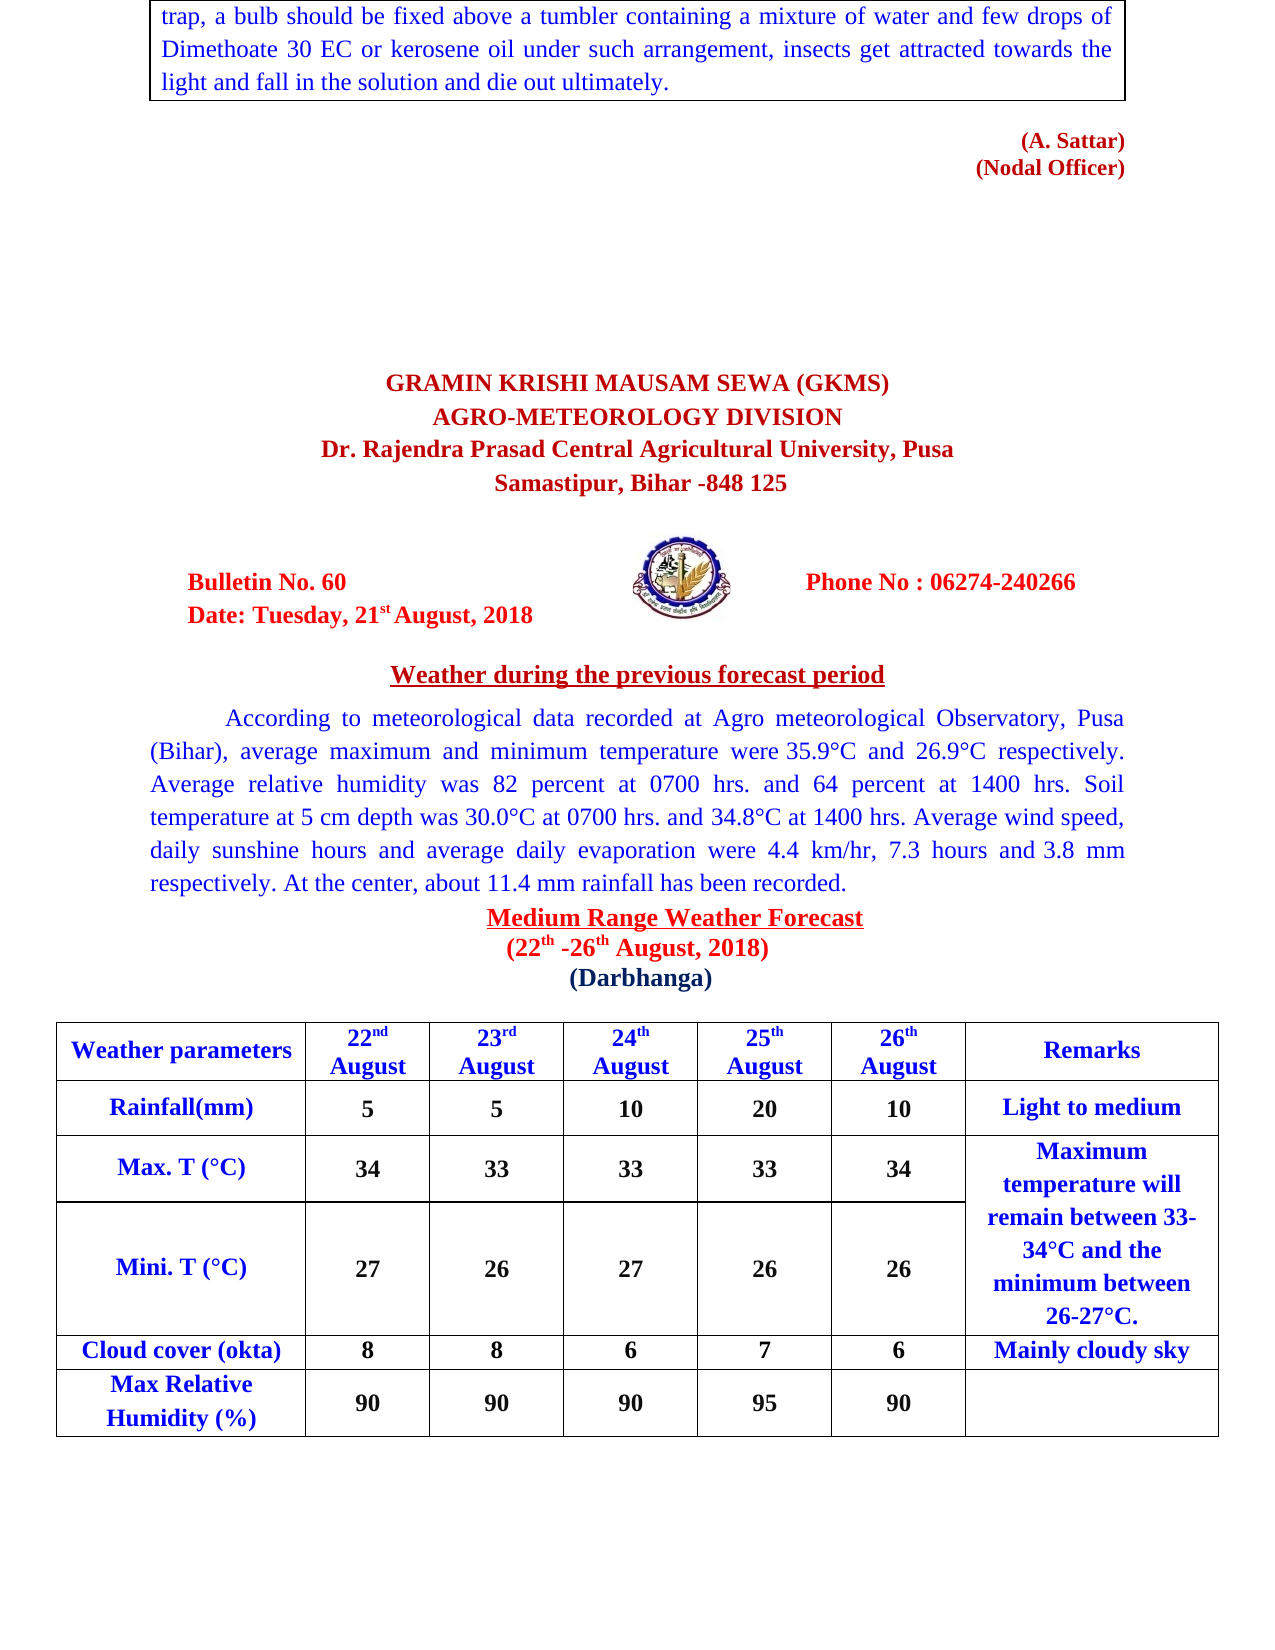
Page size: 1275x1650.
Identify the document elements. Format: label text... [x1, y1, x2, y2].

table_cell 33 [430, 1136, 563, 1201]
table_cell 7 [698, 1336, 831, 1368]
table_cell 8 [430, 1336, 563, 1368]
table_cell 10 [564, 1081, 697, 1135]
table_cell Maximum temperature will remain between 33-34°C and the minimum between 26-27°C. [966, 1136, 1218, 1334]
table_header 22nd August [306, 1023, 429, 1080]
table_cell Cloud cover (okta) [57, 1336, 305, 1368]
picture [632, 533, 731, 621]
table_cell 27 [564, 1203, 697, 1334]
table_cell Max. T (°C) [57, 1136, 305, 1201]
text (Nodal Officer) [150, 154, 1125, 180]
text According to meteorological data recorded at Agro meteorological Observatory, Pusa (Bihar), average maximum and minimum temperature were 35.9°C and 26.9°C respectively. Average relative humidity was 82 percent at 0700 hrs. and 64 percent at 1400 hrs. Soil temperature at 5 cm depth was 30.0°C at 0700 hrs. and 34.8°C at 1400 hrs. Average wind speed, daily sunshine hours and average daily evaporation were 4.4 km/hr, 7.3 hours and 3.8 mm respectively. At the center, about 11.4 mm rainfall has been recorded. [150, 703, 1125, 897]
table_header 26th August [832, 1023, 965, 1080]
table_cell 90 [430, 1370, 563, 1436]
table_cell 8 [306, 1336, 429, 1368]
table_cell Light to medium [966, 1081, 1218, 1135]
text (Darbhanga) [150, 962, 1125, 992]
table_cell 10 [832, 1081, 965, 1135]
table_header GRAMIN KRISHI MAUSAM SEWA (GKMS) AGRO-METEOROLOGY DIVISION Dr. Rajendra Prasad Central Agricultural University, Pusa Samastipur, Bihar -848 125 [176, 369, 1099, 534]
table_cell Max Relative Humidity (%) [57, 1370, 305, 1436]
table_cell 20 [698, 1081, 831, 1135]
table_cell 90 [832, 1370, 965, 1436]
table_cell Phone No : 06274-240266 [770, 534, 1099, 633]
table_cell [151, 1, 1124, 100]
table_cell 6 [832, 1336, 965, 1368]
table_cell 5 [306, 1081, 429, 1135]
table_cell 6 [564, 1336, 697, 1368]
text (A. Sattar) [150, 127, 1125, 154]
table_cell Mini. T (°C) [57, 1203, 305, 1334]
table_cell 34 [306, 1136, 429, 1201]
table_cell 90 [306, 1370, 429, 1436]
table_header 23rd August [430, 1023, 563, 1080]
table_cell Mainly cloudy sky [966, 1336, 1218, 1368]
table_cell 33 [698, 1136, 831, 1201]
table_cell Bulletin No. 60 Date: Tuesday, 21st August, 2018 [176, 534, 593, 633]
text (22th -26th August, 2018) [150, 932, 1125, 962]
table_cell Rainfall(mm) [57, 1081, 305, 1135]
table_cell 26 [698, 1203, 831, 1334]
table_cell 27 [306, 1203, 429, 1334]
table_cell 26 [832, 1203, 965, 1334]
table_cell 95 [698, 1370, 831, 1436]
text Weather during the previous forecast period [150, 659, 1125, 689]
table_header Remarks [966, 1023, 1218, 1080]
table_header Weather parameters [57, 1023, 305, 1080]
table_cell 26 [430, 1203, 563, 1334]
text Medium Range Weather Forecast [150, 902, 1125, 932]
table_cell 5 [430, 1081, 563, 1135]
table_cell 34 [832, 1136, 965, 1201]
table_cell 33 [564, 1136, 697, 1201]
table_header 24th August [564, 1023, 697, 1080]
table_cell [593, 534, 770, 633]
table_cell [966, 1370, 1218, 1436]
table_cell 90 [564, 1370, 697, 1436]
table_header 25th August [698, 1023, 831, 1080]
